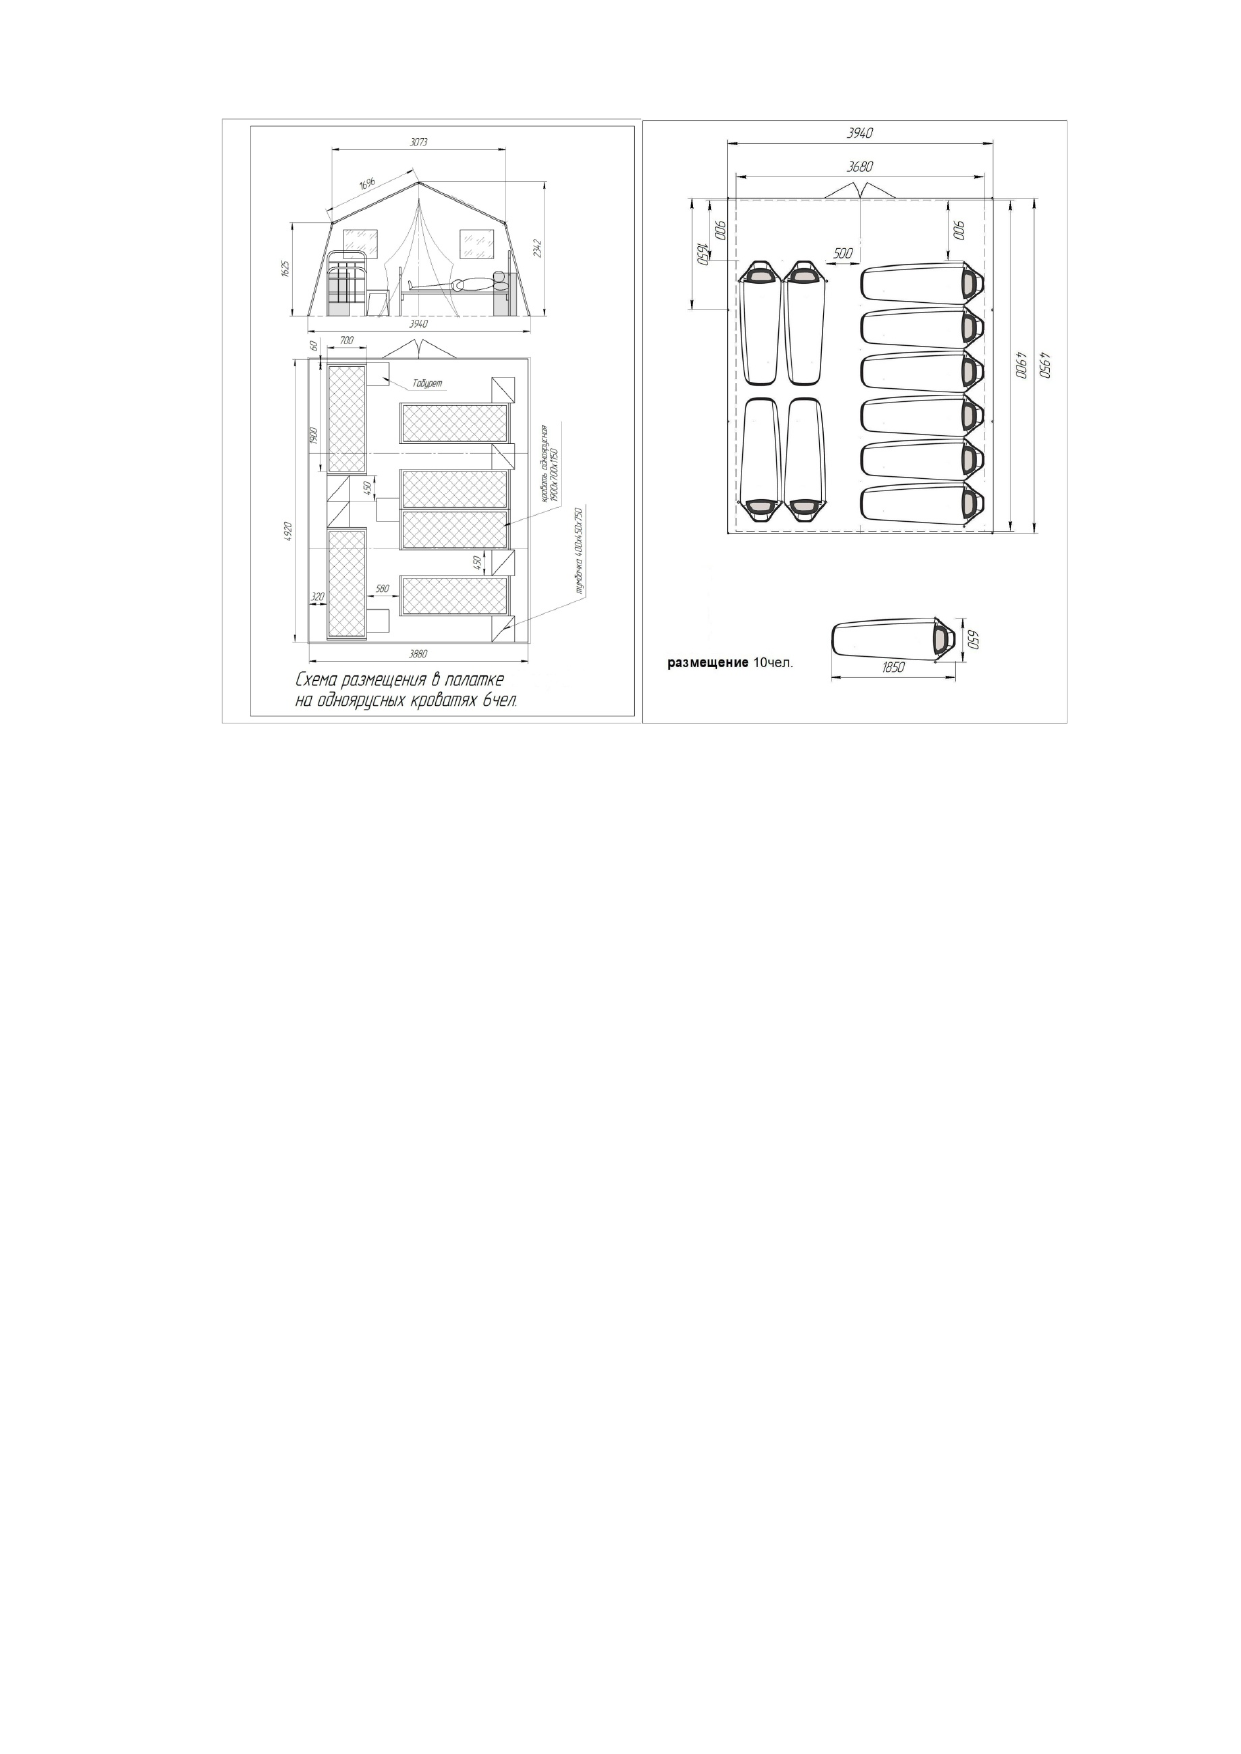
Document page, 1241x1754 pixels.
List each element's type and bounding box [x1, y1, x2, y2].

picture [221, 118, 1068, 724]
